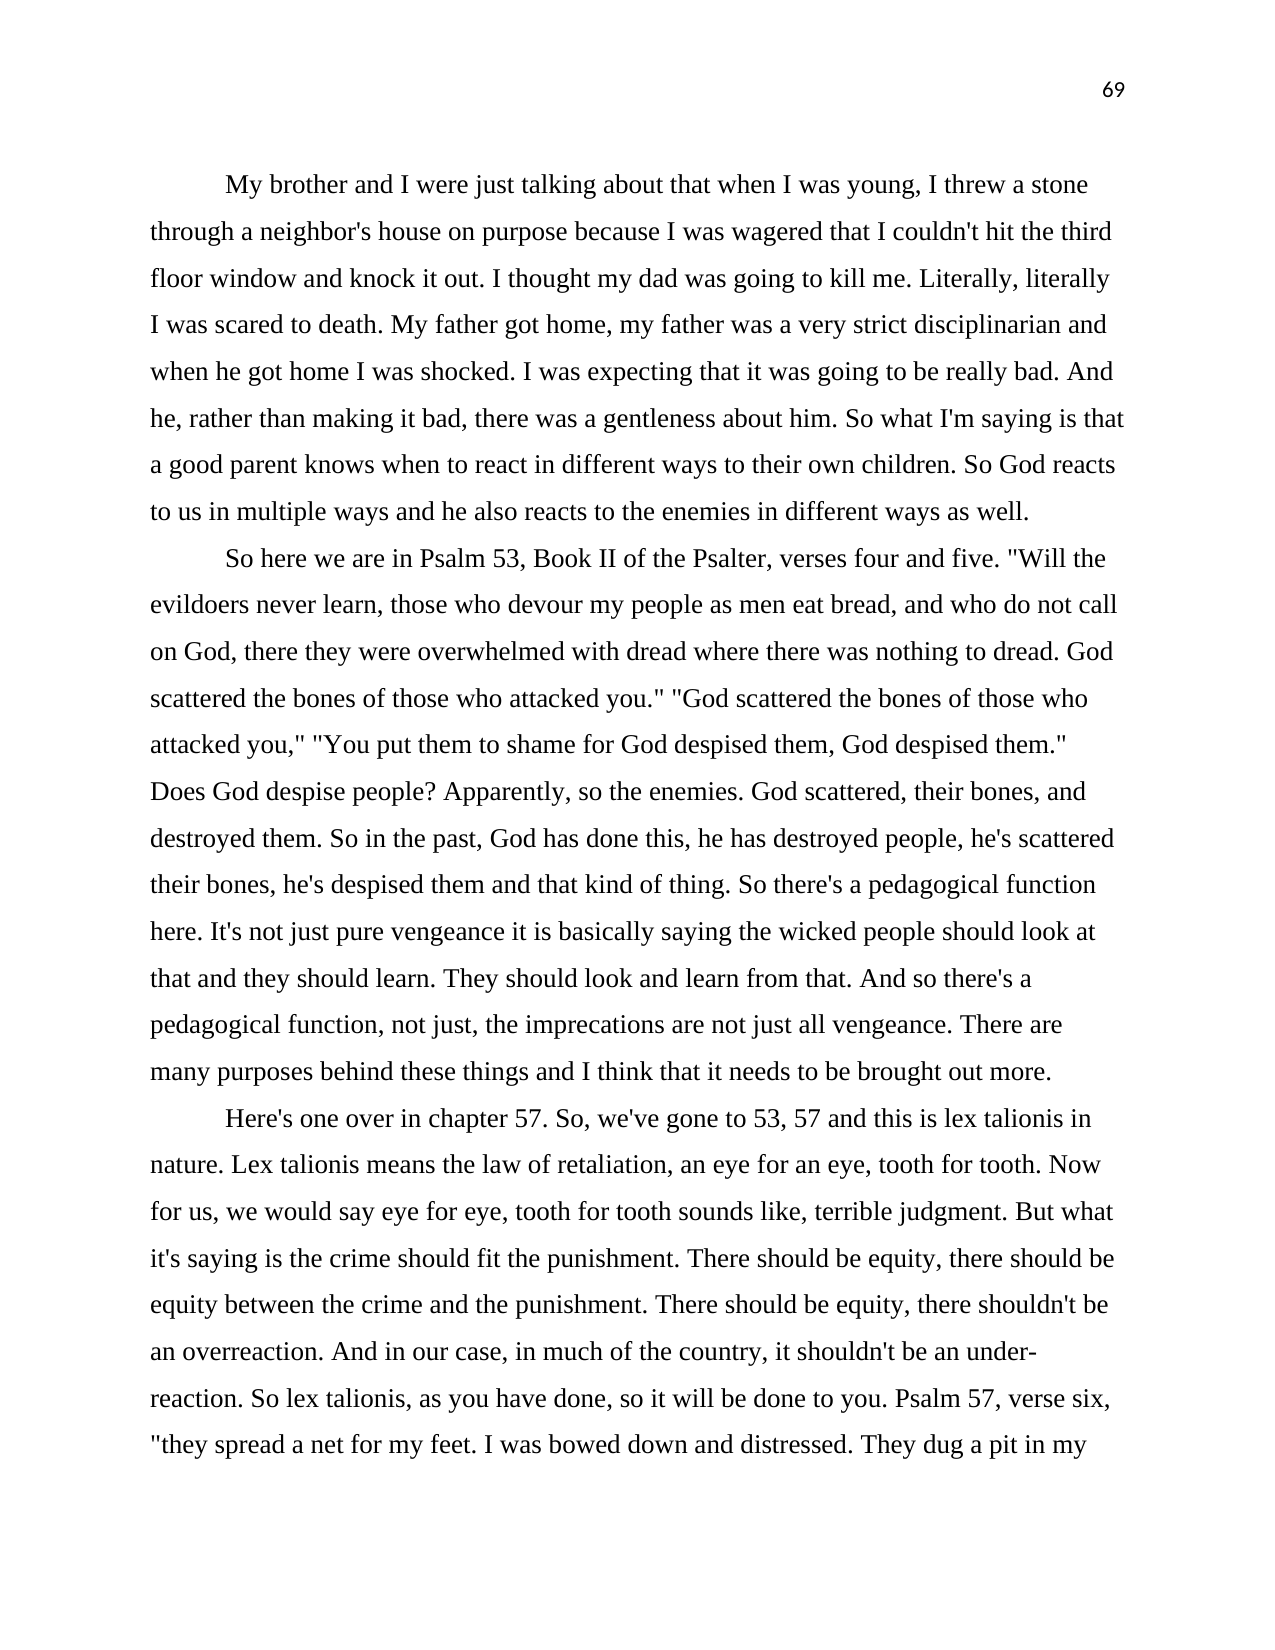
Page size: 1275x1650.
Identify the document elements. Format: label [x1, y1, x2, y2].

text [150, 169, 1125, 1460]
